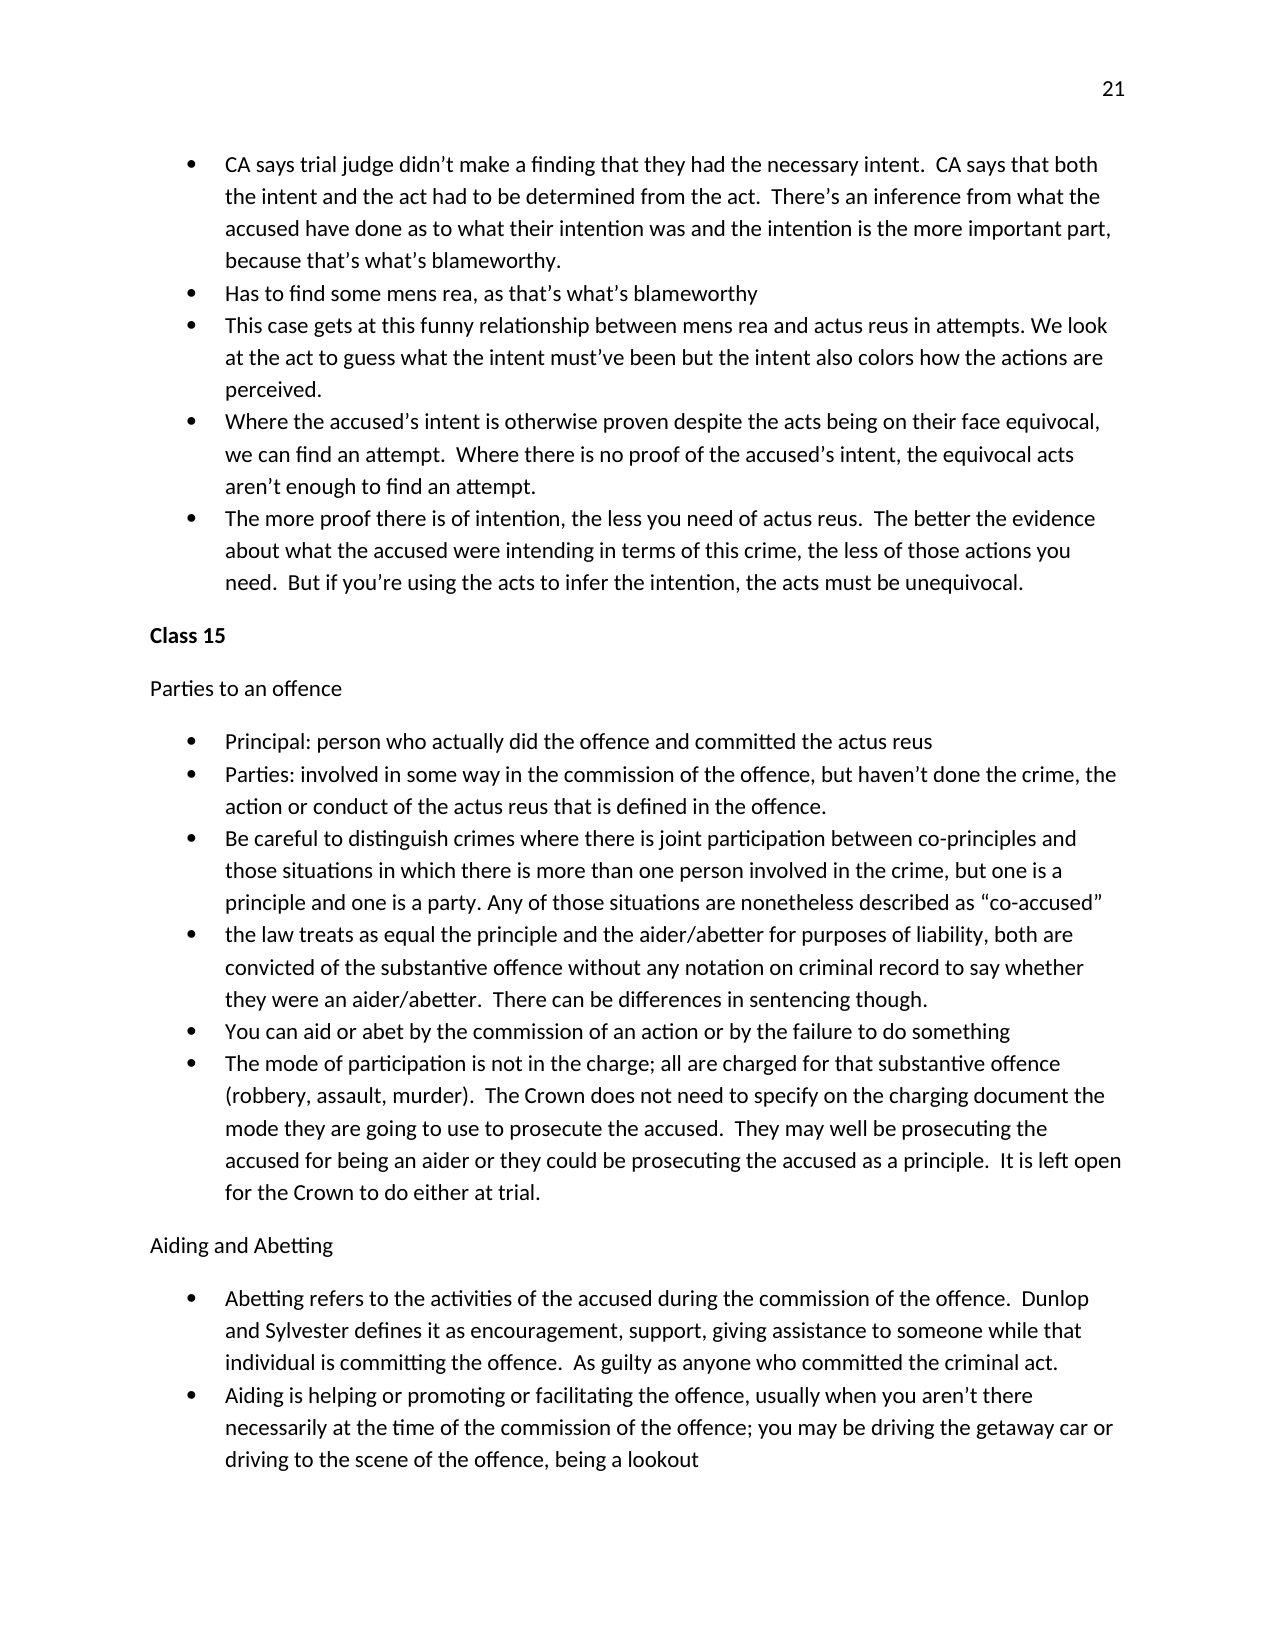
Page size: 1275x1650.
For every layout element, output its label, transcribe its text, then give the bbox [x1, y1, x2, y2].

list This case gets at this funny relationship between mens rea and actus reus in attempts. We look at the act to guess what the intent must’ve been but the intent also colors how the actions are perceived. [187, 311, 1125, 403]
list the law treats as equal the principle and the aider/abetter for purposes of liability, both are convicted of the substantive offence without any notation on criminal record to say whether they were an aider/abetter. There can be differences in sentencing though. [187, 921, 1125, 1013]
list Abetting refers to the activities of the accused during the commission of the offence. Dunlop and Sylvester defines it as encouragement, support, giving assistance to someone while that individual is committing the offence. As guilty as anyone who committed the criminal act. [187, 1284, 1125, 1377]
text Class 15 [150, 621, 1125, 649]
list Principal: person who actually did the offence and committed the actus reus [187, 727, 1125, 756]
text Aiding and Abetting [150, 1231, 1125, 1259]
text Parties to an offence [150, 674, 1125, 702]
list CA says trial judge didn’t make a finding that they had the necessary intent. CA says that both the intent and the act had to be determined from the act. There’s an inference from what the accused have done as to what their intention was and the intention is the more important part, because that’s what’s blameworthy. [187, 150, 1125, 274]
list Has to find some mens rea, as that’s what’s blameworthy [187, 279, 1125, 307]
list Where the accused’s intent is otherwise proven despite the acts being on their face equivocal, we can find an attempt. Where there is no proof of the accused’s intent, the equivocal acts aren’t enough to find an attempt. [187, 407, 1125, 500]
list The more proof there is of intention, the less you need of actus reus. The better the evidence about what the accused were intending in terms of this crime, the less of those actions you need. But if you’re using the acts to infer the intention, the acts must be unequivocal. [187, 504, 1125, 596]
list Aiding is helping or promoting or facilitating the offence, usually when you aren’t there necessarily at the time of the commission of the offence; you may be driving the getaway car or driving to the scene of the offence, being a lookout [187, 1381, 1125, 1473]
list Be careful to distinguish crimes where there is joint participation between co-principles and those situations in which there is more than one person involved in the crime, but one is a principle and one is a party. Any of those situations are nonetheless described as “co-accused” [187, 824, 1125, 916]
list You can aid or abet by the commission of an action or by the failure to do something [187, 1017, 1125, 1045]
list The mode of participation is not in the charge; all are charged for that substantive offence (robbery, assault, murder). The Crown does not need to specify on the charging document the mode they are going to use to prosecute the accused. They may well be prosecuting the accused for being an aider or they could be prosecuting the accused as a principle. It is left open for the Crown to do either at trial. [187, 1049, 1125, 1206]
list Parties: involved in some way in the commission of the offence, but haven’t done the crime, the action or conduct of the actus reus that is defined in the offence. [187, 760, 1125, 820]
